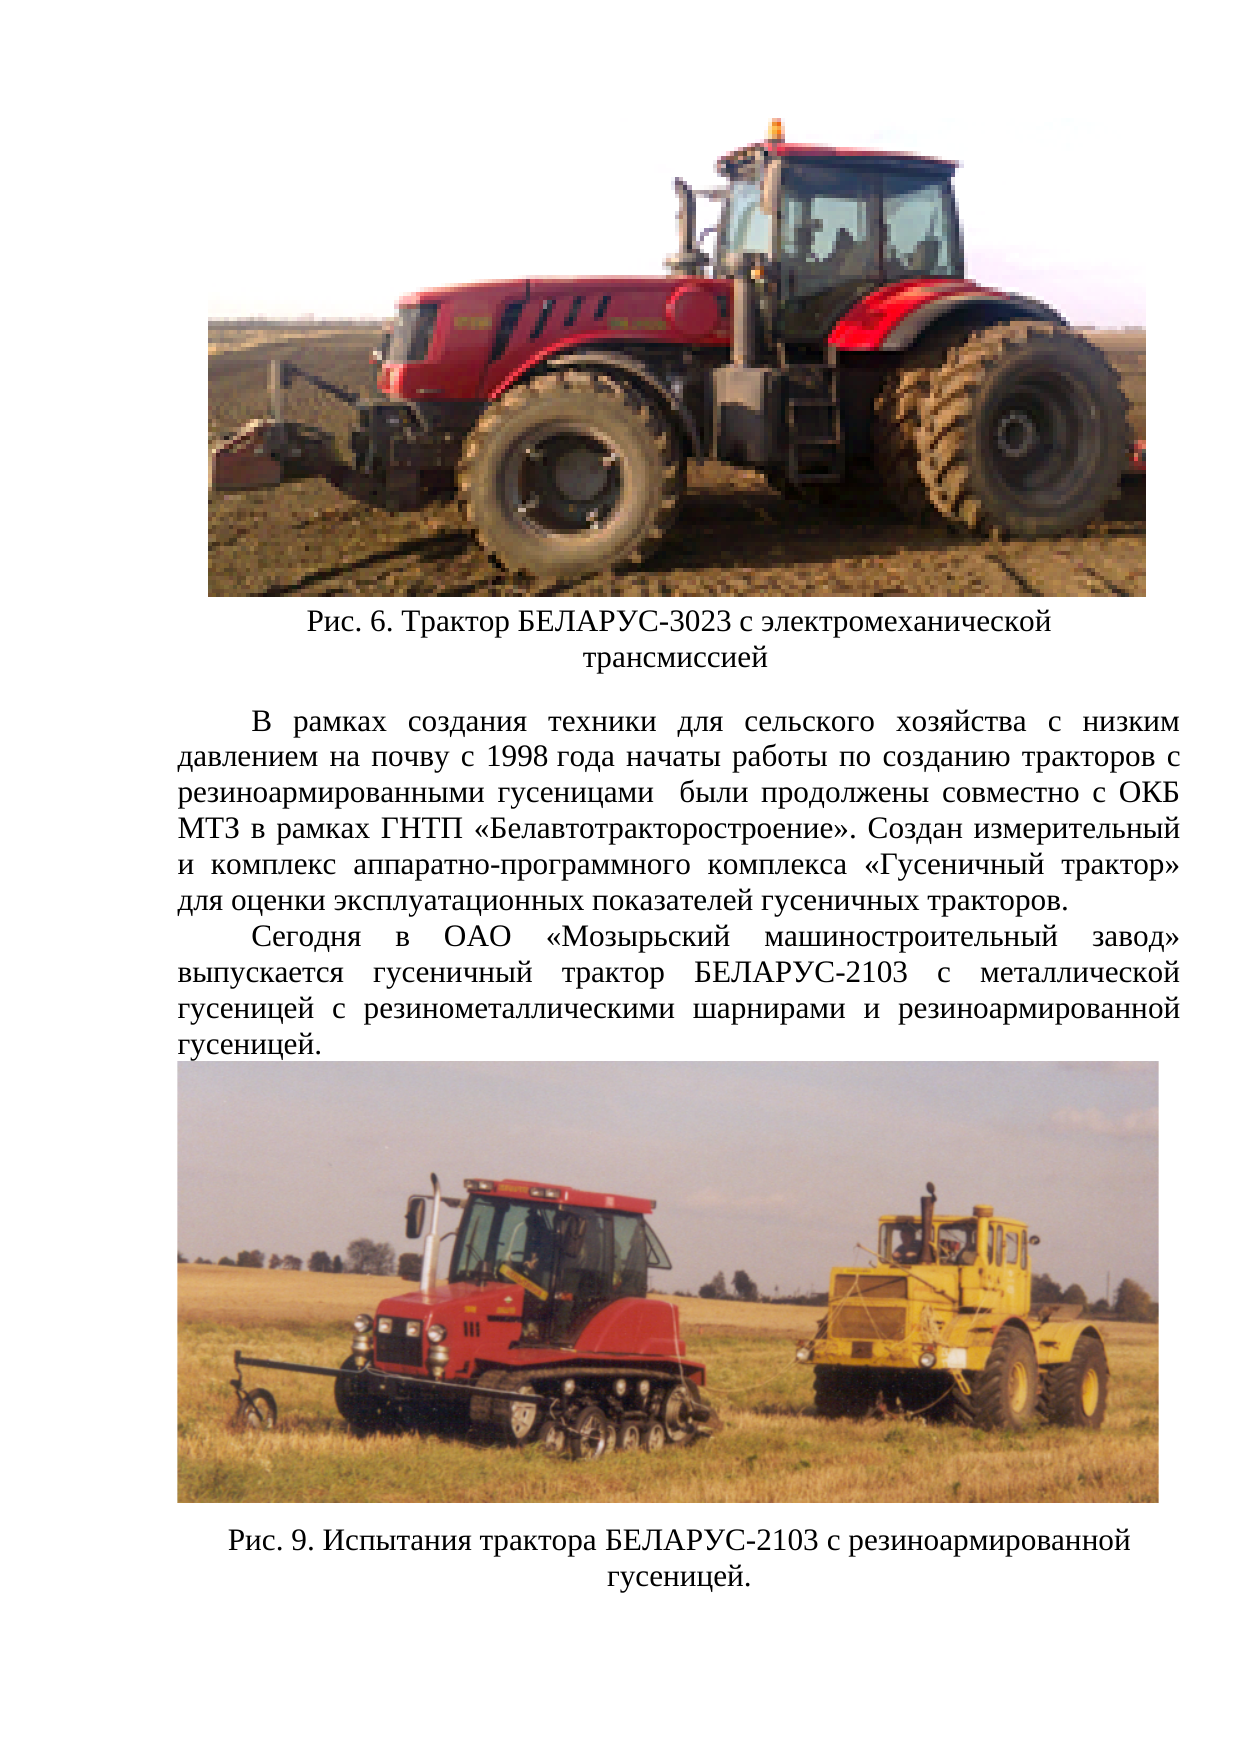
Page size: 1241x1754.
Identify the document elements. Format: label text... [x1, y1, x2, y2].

text Рис. 9. Испытания трактора БЕЛАРУС-2103 с резиноармированной гусеницей. [177, 1521, 1181, 1593]
text Сегодня в ОАО «Мозырьский машиностроительный завод» выпускается гусеничный трактор БЕЛАРУС-2103 с металлической гусеницей с резинометаллическими шарнирами и резиноармированной гусеницей. [177, 917, 1181, 1061]
picture [208, 118, 1151, 602]
text В рамках создания техники для сельского хозяйства с низким давлением на почву с 1998 года начаты работы по созданию тракторов с резиноармированными гусеницами были продолжены совместно с ОКБ МТЗ в рамках ГНТП «Белавтотракторостроение». Создан измерительный и комплекс аппаратно-программного комплекса «Гусеничный трактор» для оценки эксплуатационных показателей гусеничных тракторов. [177, 702, 1181, 917]
text Рис. 6. Трактор БЕЛАРУС-3023 с электромеханической трансмиссией [177, 602, 1181, 702]
picture [177, 1061, 1159, 1503]
